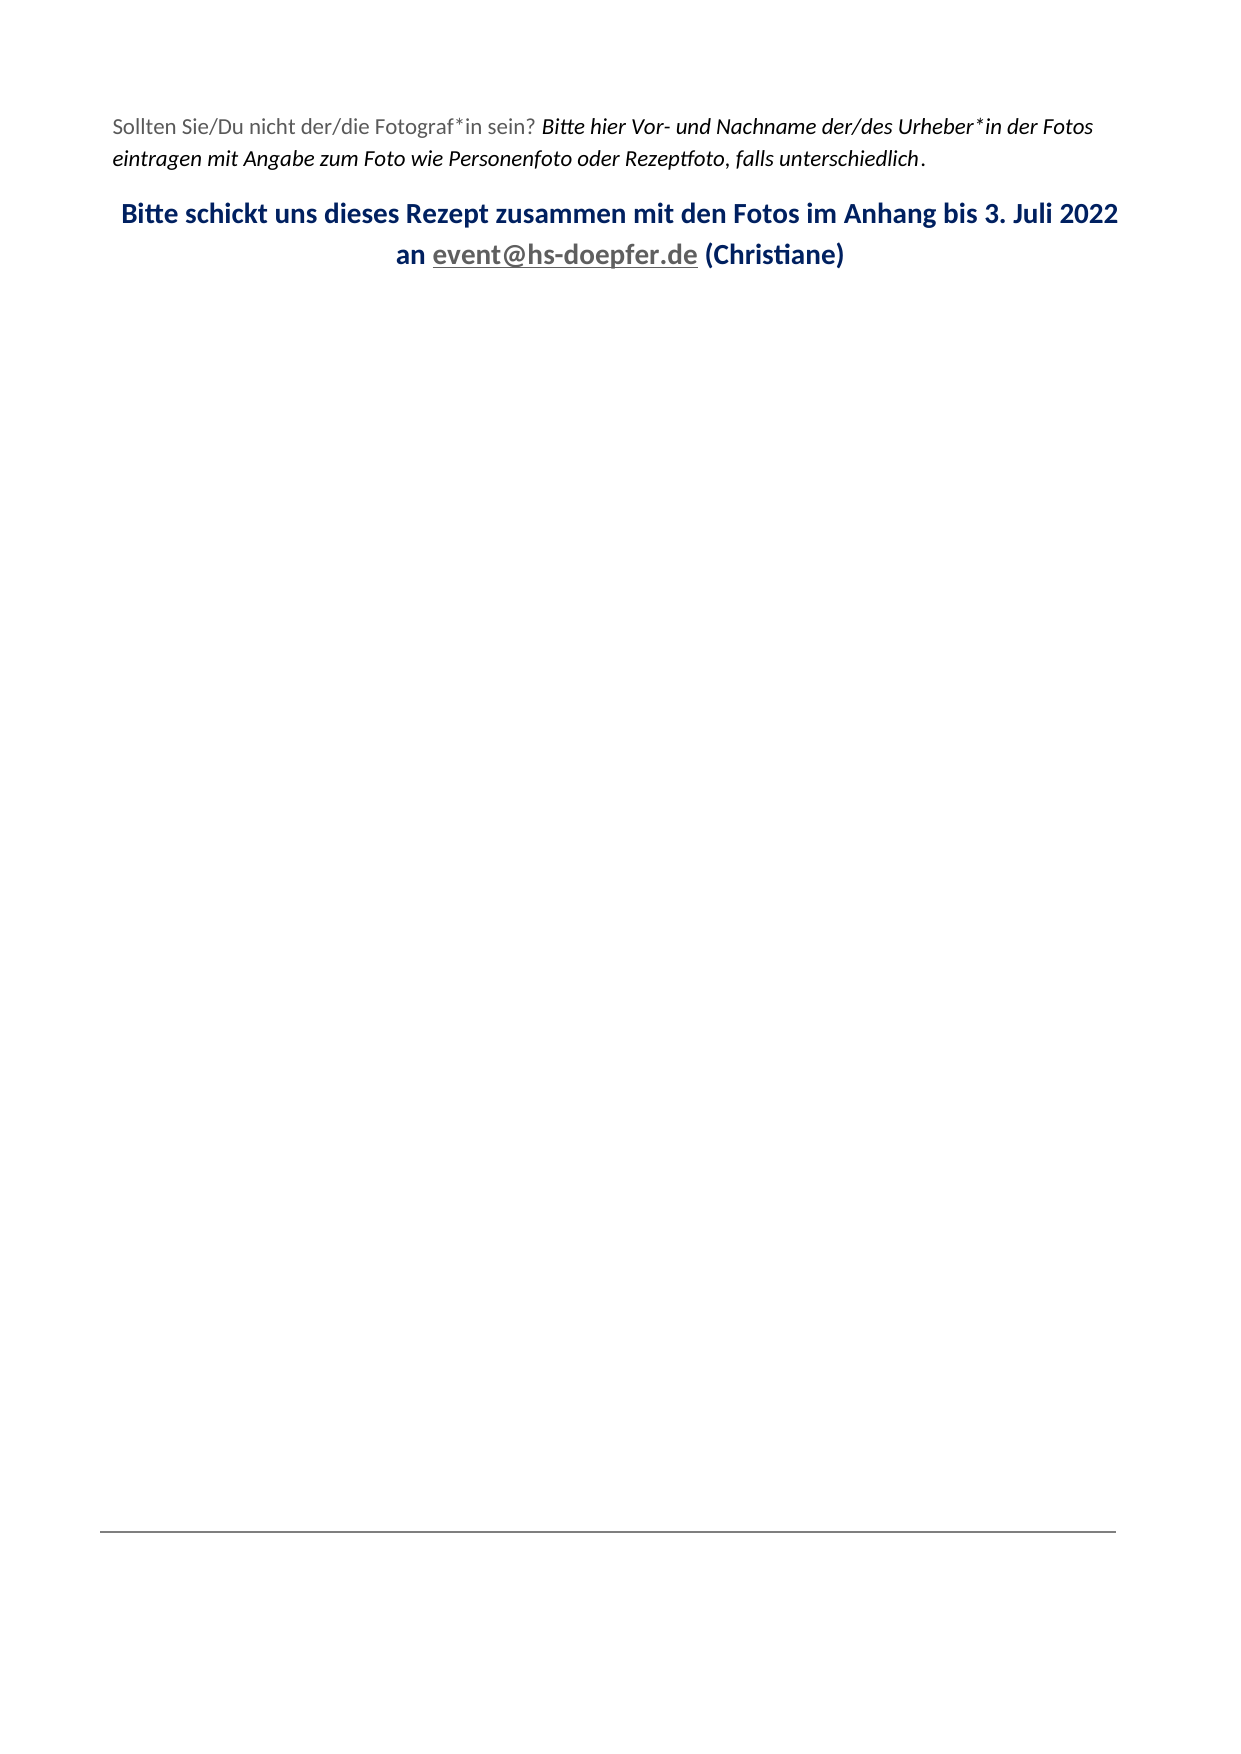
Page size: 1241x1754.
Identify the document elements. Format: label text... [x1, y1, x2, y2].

text Bitte schickt uns dieses Rezept zusammen mit den Fotos im Anhang bis 3. Juli 2022 an event@hs-doepfer.de (Christiane) [112, 195, 1128, 272]
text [112, 112, 1128, 172]
